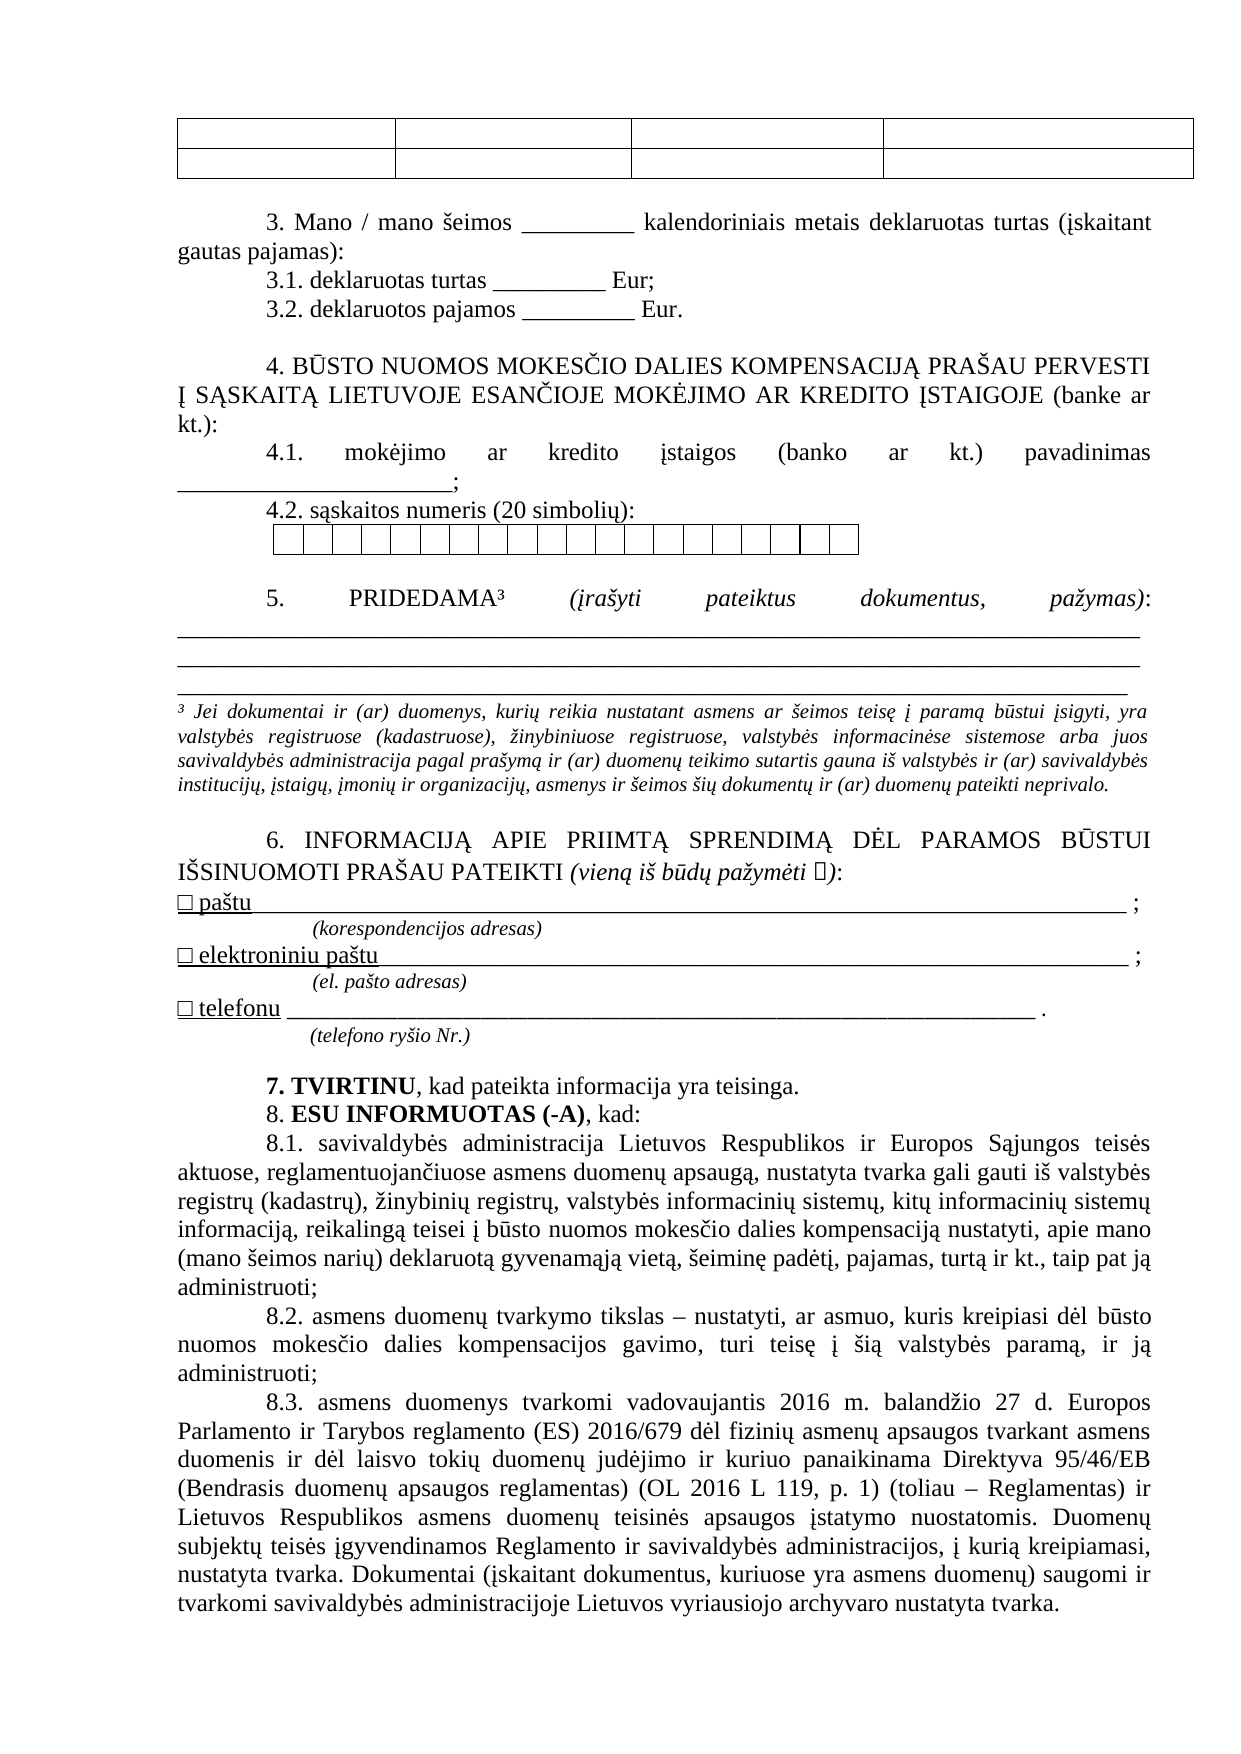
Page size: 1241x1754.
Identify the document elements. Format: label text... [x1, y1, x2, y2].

table_header [567, 525, 595, 553]
text (el. pašto adresas) [177, 969, 1152, 993]
table_header [801, 525, 829, 553]
text 3. Mano / mano šeimos _________ kalendoriniais metais deklaruotas turtas (įskaitant gautas pajamas): [177, 207, 1152, 265]
table_cell [884, 119, 1193, 148]
table_cell [396, 149, 631, 178]
table_header [391, 525, 420, 553]
text 6. INFORMACIJĄ APIE PRIIMTĄ SPRENDIMĄ DĖL PARAMOS BŪSTUI IŠSINUOMOTI PRAŠAU PATEIKTI (vieną iš būdų pažymėti ): [177, 825, 1152, 887]
text _________________________________________________________________________________________________________________________________________________________ [177, 641, 1152, 698]
text 8.3. asmens duomenys tvarkomi vadovaujantis 2016 m. balandžio 27 d. Europos Parlamento ir Tarybos reglamento (ES) 2016/679 dėl fizinių asmenų apsaugos tvarkant asmens duomenis ir dėl laisvo tokių duomenų judėjimo ir kuriuo panaikinama Direktyva 95/46/EB (Bendrasis duomenų apsaugos reglamentas) (OL 2016 L 119, p. 1) (toliau – Reglamentas) ir Lietuvos Respublikos asmens duomenų teisinės apsaugos įstatymo nuostatomis. Duomenų subjektų teisės įgyvendinamos Reglamento ir savivaldybės administracijos, į kurią kreipiamasi, nustatyta tvarka. Dokumentai (įskaitant dokumentus, kuriuose yra asmens duomenų) saugomi ir tvarkomi savivaldybės administracijoje Lietuvos vyriausiojo archyvaro nustatyta tvarka. [177, 1387, 1152, 1617]
text ³ Jei dokumentai ir (ar) duomenys, kurių reikia nustatant asmens ar šeimos teisę į paramą būstui įsigyti, yra valstybės registruose (kadastruose), žinybiniuose registruose, valstybės informacinėse sistemose arba juos savivaldybės administracija pagal prašymą ir (ar) duomenų teikimo sutartis gauna iš valstybės ir (ar) savivaldybės institucijų, įstaigų, įmonių ir organizacijų, asmenys ir šeimos šių dokumentų ir (ar) duomenų pateikti neprivalo. [177, 698, 1152, 796]
table_header [479, 525, 507, 553]
table_header [304, 525, 332, 553]
table_cell [632, 119, 883, 148]
text 3.2. deklaruotos pajamos _________ Eur. [177, 294, 1152, 322]
text □ paštu______________________________________________________________________ ; [177, 887, 1152, 916]
table_header [596, 525, 624, 553]
table_header [508, 525, 537, 553]
table_cell [632, 149, 883, 178]
text 4.2. sąskaitos numeris (20 simbolių): [177, 495, 1152, 524]
table_cell [396, 119, 631, 148]
table_header [538, 525, 566, 553]
table_header [450, 525, 478, 553]
table_header [333, 525, 361, 553]
table_header [421, 525, 449, 553]
text (telefono ryšio Nr.) [177, 1023, 1152, 1047]
text 7. TVIRTINU, kad pateikta informacija yra teisinga. [177, 1071, 1152, 1099]
text 8. ESU INFORMUOTAS (-A), kad: [177, 1099, 1152, 1128]
table_header [713, 525, 741, 553]
table_header [654, 525, 683, 553]
text 8.1. savivaldybės administracija Lietuvos Respublikos ir Europos Sąjungos teisės aktuose, reglamentuojančiuose asmens duomenų apsaugą, nustatyta tvarka gali gauti iš valstybės registrų (kadastrų), žinybinių registrų, valstybės informacinių sistemų, kitų informacinių sistemų informaciją, reikalingą teisei į būsto nuomos mokesčio dalies kompensaciją nustatyti, apie mano (mano šeimos narių) deklaruotą gyvenamąją vietą, šeiminę padėtį, pajamas, turtą ir kt., taip pat ją administruoti; [177, 1128, 1152, 1301]
table_cell [178, 119, 395, 148]
table_header [684, 525, 712, 553]
text 4. BŪSTO NUOMOS MOKESČIO DALIES KOMPENSACIJĄ PRAŠAU PERVESTI Į SĄSKAITĄ LIETUVOJE ESANČIOJE MOKĖJIMO AR KREDITO ĮSTAIGOJE (banke ar kt.): [177, 351, 1152, 437]
table_header [742, 525, 770, 553]
text 8.2. asmens duomenų tvarkymo tikslas – nustatyti, ar asmuo, kuris kreipiasi dėl būsto nuomos mokesčio dalies kompensacijos gavimo, turi teisę į šią valstybės paramą, ir ją administruoti; [177, 1301, 1152, 1387]
table_header [830, 525, 858, 553]
text 5. PRIDEDAMA³ (įrašyti pateiktus dokumentus, pažymas): _____________________________________________________________________________ [177, 583, 1152, 641]
table_header [625, 525, 653, 553]
table_cell [884, 149, 1193, 178]
table_header [771, 525, 799, 553]
table_cell [178, 149, 395, 178]
text 4.1. mokėjimo ar kredito įstaigos (banko ar kt.) pavadinimas ______________________; [177, 437, 1152, 495]
table_header [274, 525, 303, 553]
text 3.1. deklaruotas turtas _________ Eur; [177, 265, 1152, 294]
table_header [362, 525, 390, 553]
text (korespondencijos adresas) [177, 916, 1152, 940]
text □ telefonu _________________________________________________________________________________ . [177, 993, 1152, 1023]
text □ elektroniniu paštu____________________________________________________________ ; [177, 940, 1152, 969]
